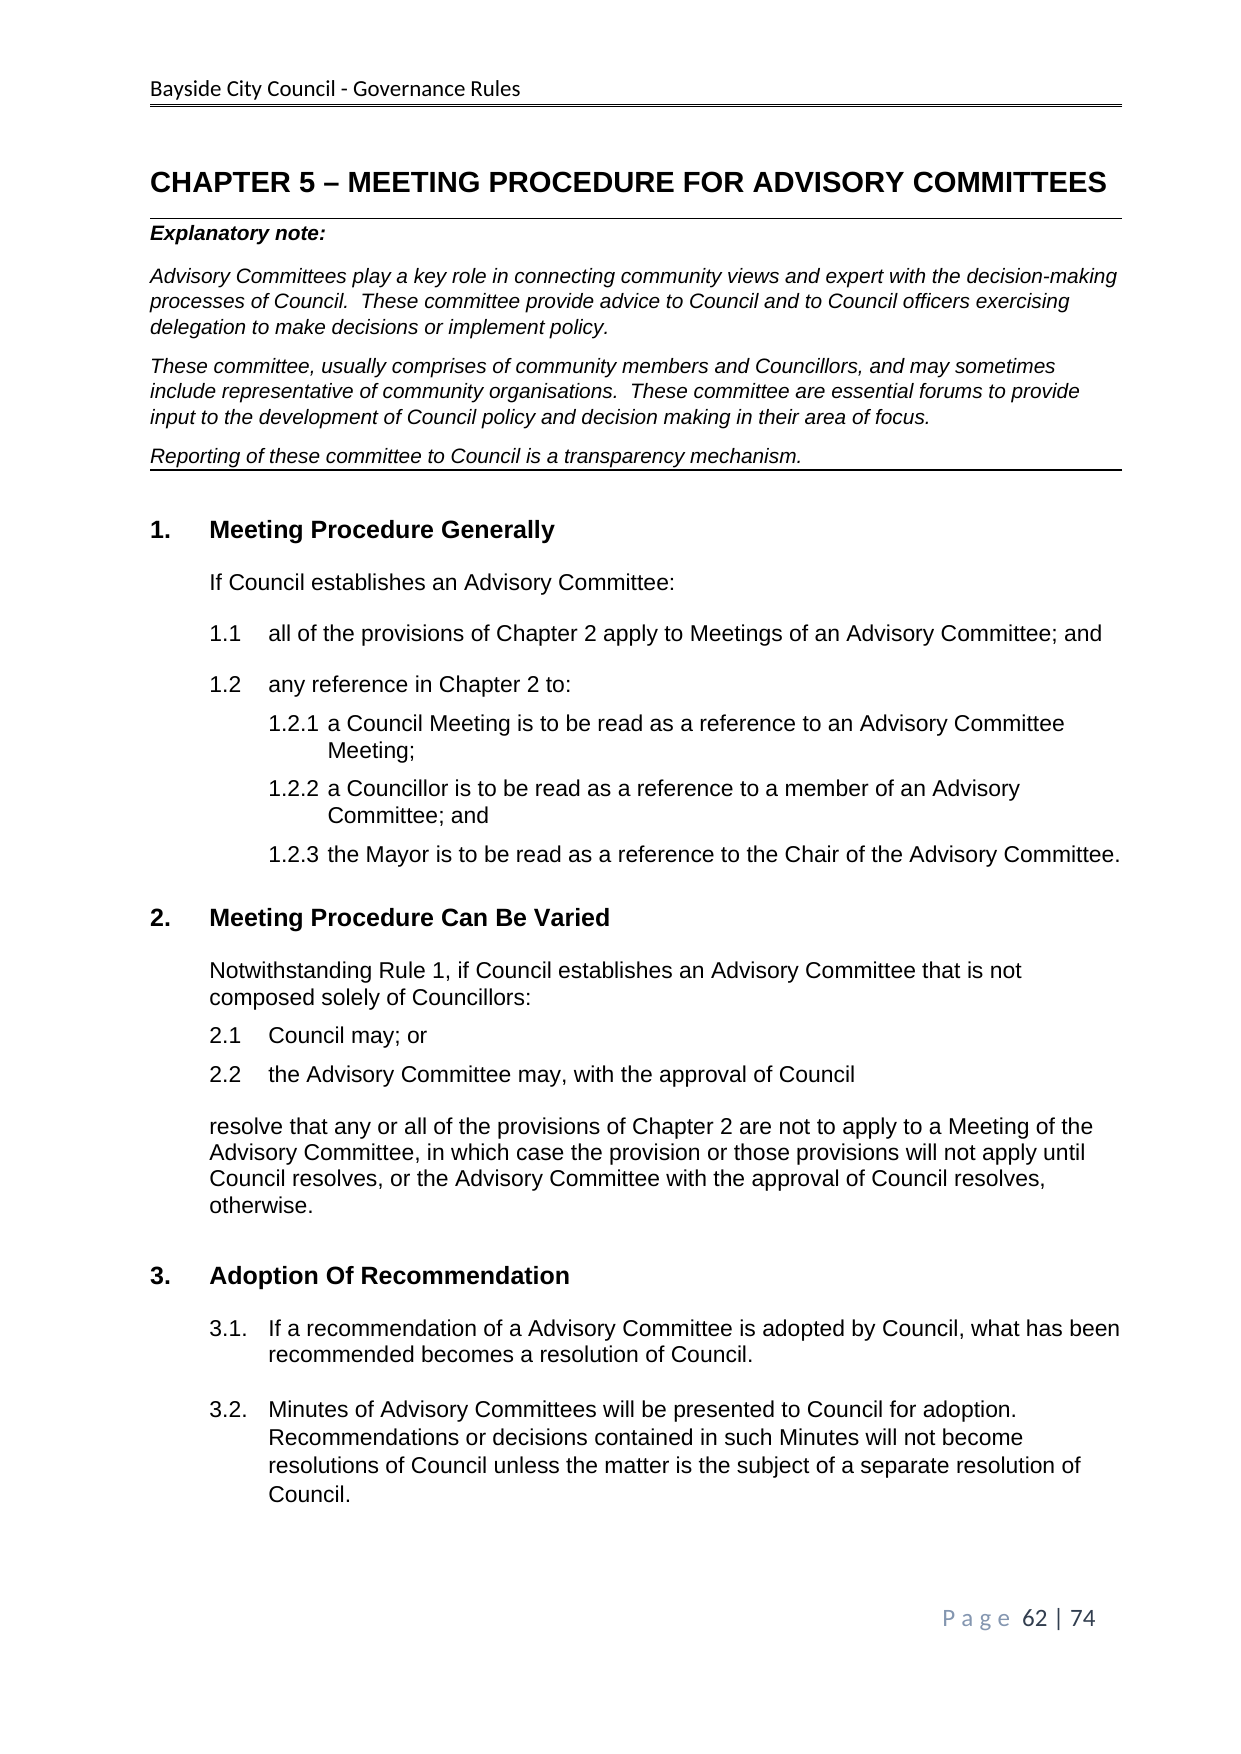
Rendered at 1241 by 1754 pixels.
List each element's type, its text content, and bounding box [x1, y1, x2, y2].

text a Councillor is to be read as a reference to a member of an Advisory Committee; and [268, 775, 1122, 828]
text Advisory Committees play a key role in connecting community views and expert with the decision-making processes of Council. These committee provide advice to Council and to Council officers exercising delegation to make decisions or implement policy. [150, 263, 1122, 339]
text Meeting Procedure Can Be Varied [150, 903, 1122, 932]
text Explanatory note: [150, 219, 1122, 245]
text Council may; or [209, 1022, 1122, 1049]
text Notwithstanding Rule 1, if Council establishes an Advisory Committee that is not composed solely of Councillors: [209, 957, 1122, 1010]
text 3.1. If a recommendation of a Advisory Committee is adopted by Council, what has been recommended becomes a resolution of Council. [209, 1314, 1122, 1367]
text the Advisory Committee may, with the approval of Council [209, 1061, 1122, 1088]
text the Mayor is to be read as a reference to the Chair of the Advisory Committee. [268, 841, 1122, 867]
text CHAPTER 5 – MEETING PROCEDURE FOR ADVISORY COMMITTEES [150, 165, 1122, 198]
text If Council establishes an Advisory Committee: [209, 569, 1122, 595]
text Adoption Of Recommendation [150, 1261, 1122, 1289]
text all of the provisions of Chapter 2 apply to Meetings of an Advisory Committee; and [209, 620, 1122, 646]
text a Council Meeting is to be read as a reference to an Advisory Committee Meeting; [268, 710, 1122, 763]
text any reference in Chapter 2 to: [209, 671, 1122, 698]
text Reporting of these committee to Council is a transparency mechanism. [150, 443, 1122, 469]
text resolve that any or all of the provisions of Chapter 2 are not to apply to a Meeting of the Advisory Committee, in which case the provision or those provisions will not apply until Council resolves, or the Advisory Committee with the approval of Council resolves, otherwise. [209, 1113, 1122, 1218]
text 3.2. Minutes of Advisory Committees will be presented to Council for adoption. Recommendations or decisions contained in such Minutes will not become resolutions of Council unless the matter is the subject of a separate resolution of Council. [209, 1396, 1122, 1507]
list Meeting Procedure Generally [150, 515, 1122, 544]
text These committee, usually comprises of community members and Councillors, and may sometimes include representative of community organisations. These committee are essential forums to provide input to the development of Council policy and decision making in their area of focus. [150, 353, 1122, 429]
